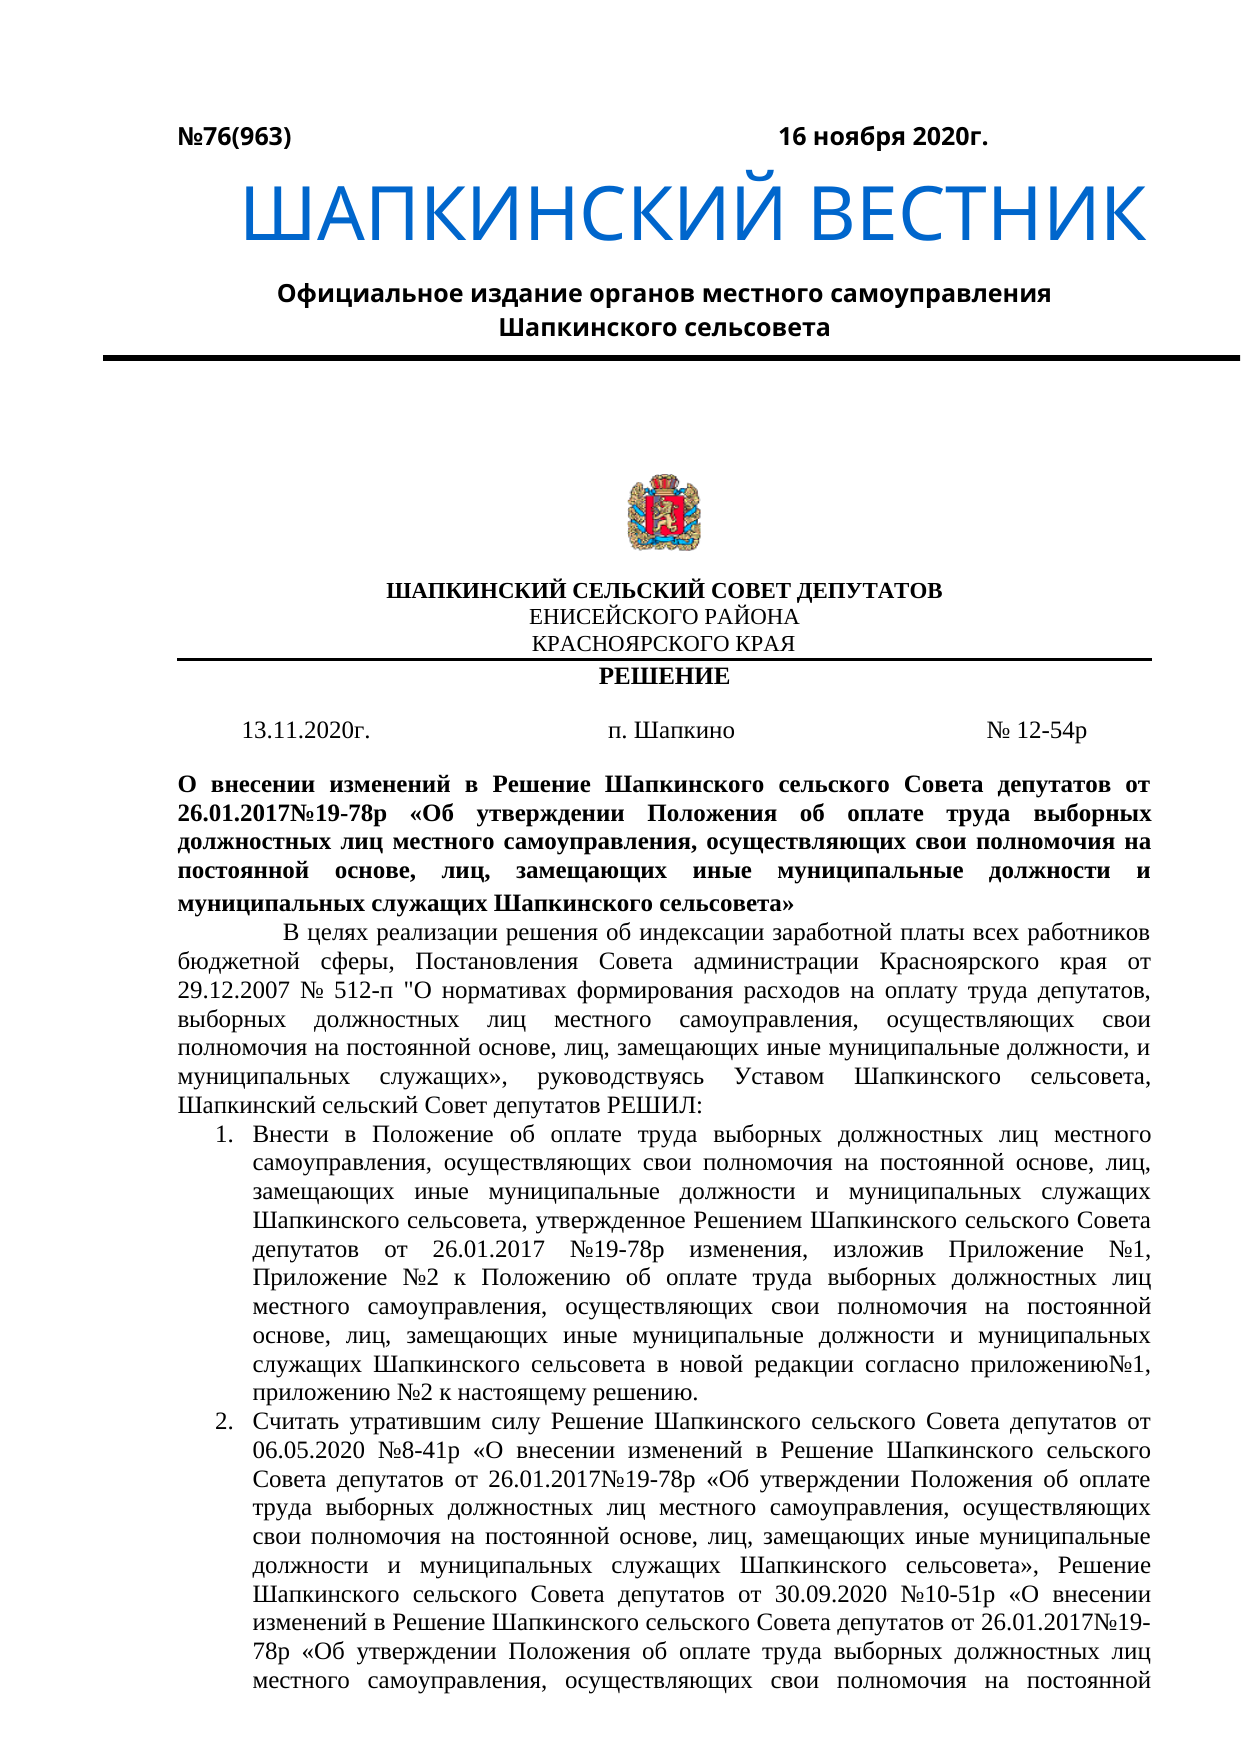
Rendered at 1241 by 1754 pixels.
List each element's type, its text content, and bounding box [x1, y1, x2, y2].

text Официальное издание органов местного самоуправления [177, 276, 1152, 309]
picture [627, 474, 702, 552]
text №76(963) 16 ноября 2020г. [177, 118, 1152, 152]
text В целях реализации решения об индексации заработной платы всех работников бюджетной сферы, Постановления Совета администрации Красноярского края от 29.12.2007 № 512-п "О нормативах формирования расходов на оплату труда депутатов, выборных должностных лиц местного самоуправления, осуществляющих свои полномочия на постоянной основе, лиц, замещающих иные муниципальные должности, и муниципальных служащих», руководствуясь Уставом Шапкинского сельсовета, Шапкинский сельский Совет депутатов РЕШИЛ: [177, 917, 1152, 1119]
text КРАСНОЯРСКОГО КРАЯ [177, 630, 1152, 658]
text Шапкинского сельсовета [177, 309, 1152, 344]
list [215, 1406, 1152, 1694]
text О внесении изменений в Решение Шапкинского сельского Совета депутатов от 26.01.2017№19-78р «Об утверждении Положения об оплате труда выборных должностных лиц местного самоуправления, осуществляющих свои полномочия на постоянной основе, лиц, замещающих иные муниципальные должности и муниципальных служащих Шапкинского сельсовета» [177, 769, 1152, 917]
list Внести в Положение об оплате труда выборных должностных лиц местного самоуправления, осуществляющих свои полномочия на постоянной основе, лиц, замещающих иные муниципальные должности и муниципальных служащих Шапкинского сельсовета, утвержденное Решением Шапкинского сельского Совета депутатов от 26.01.2017 №19-78р изменения, изложив Приложение №1, Приложение №2 к Положению об оплате труда выборных должностных лиц местного самоуправления, осуществляющих свои полномочия на постоянной основе, лиц, замещающих иные муниципальные должности и муниципальных служащих Шапкинского сельсовета в новой редакции согласно приложению№1, приложению №2 к настоящему решению. [215, 1119, 1152, 1406]
text ЕНИСЕЙСКОГО РАЙОНА [177, 603, 1152, 630]
text ШАПКИНСКИЙ СЕЛЬСКИЙ СОВЕТ ДЕПУТАТОВ [177, 577, 1152, 603]
text РЕШЕНИЕ [177, 661, 1152, 690]
text 13.11.2020г. п. Шапкино № 12-54р [177, 715, 1152, 744]
